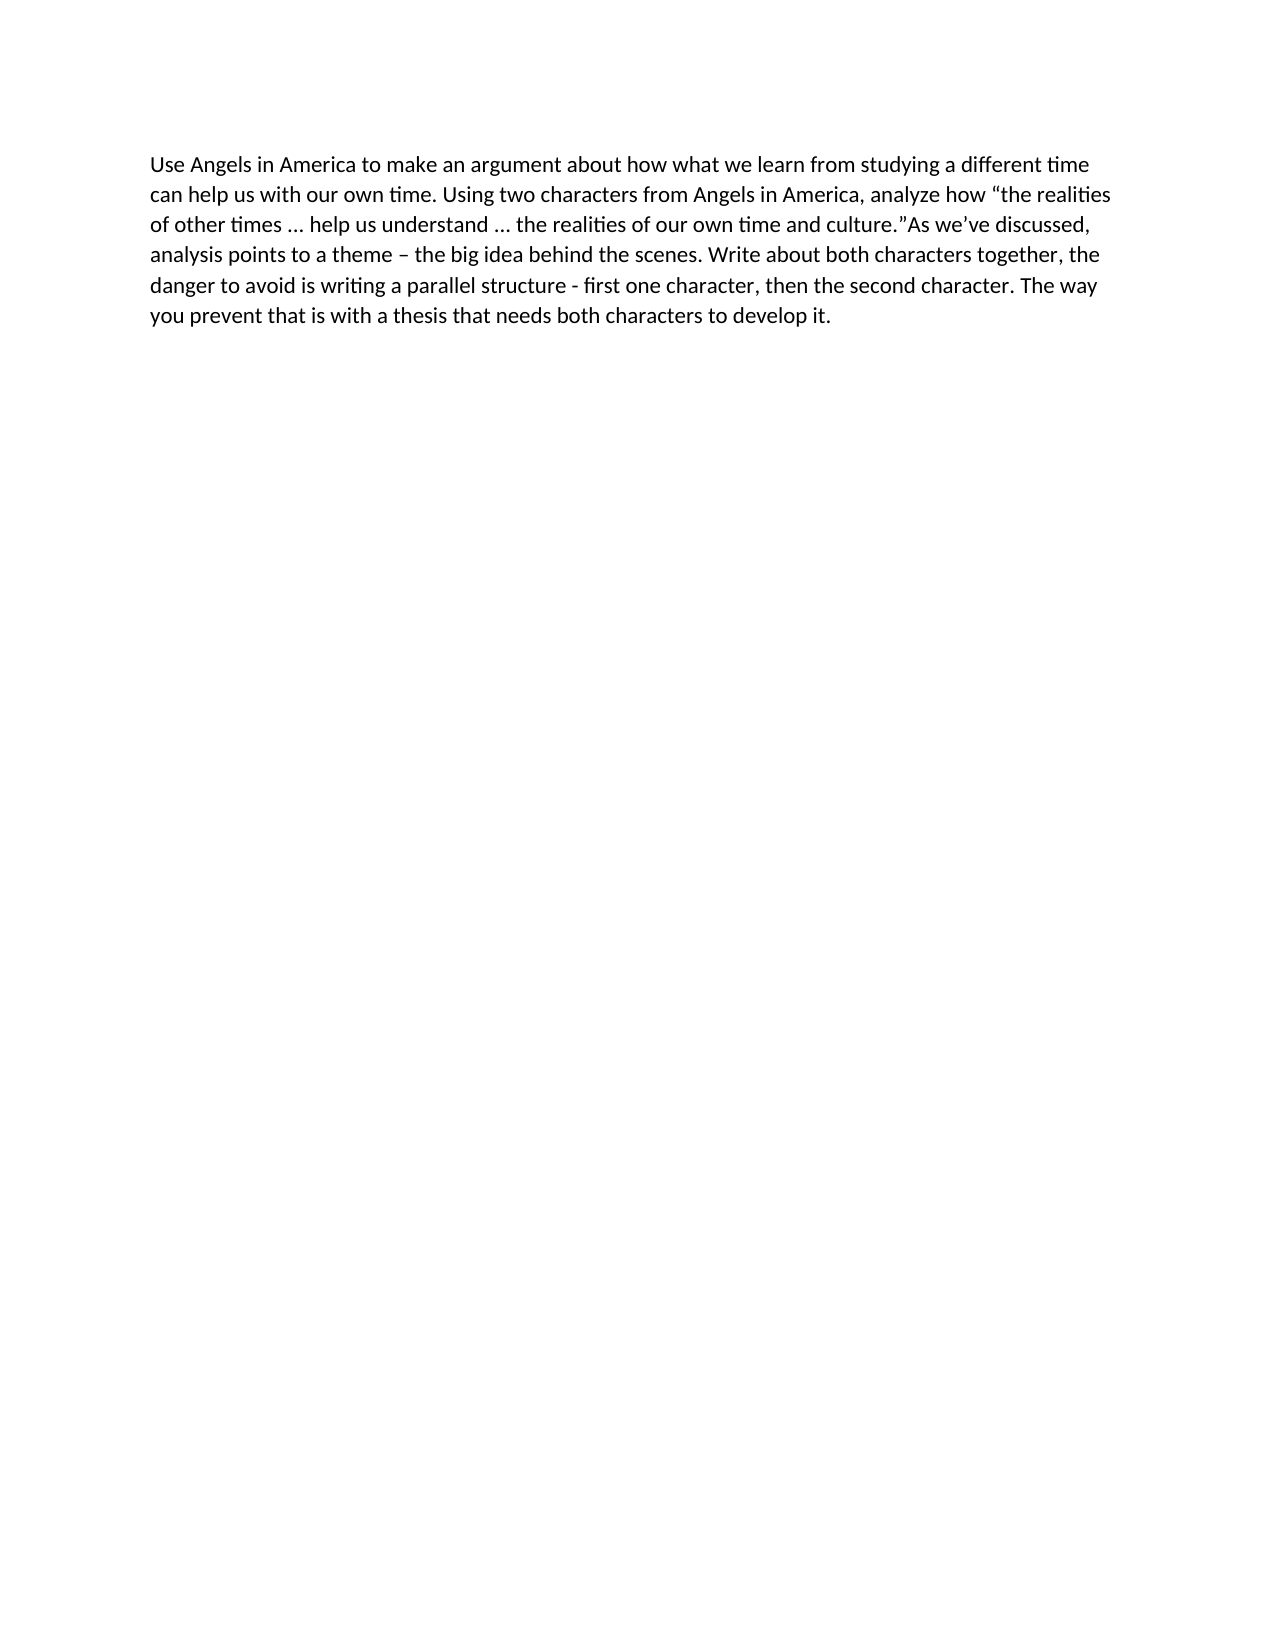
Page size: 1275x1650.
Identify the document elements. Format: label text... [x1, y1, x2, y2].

text Use Angels in America to make an argument about how what we learn from studying a different time can help us with our own time. Using two characters from Angels in America, analyze how “the realities of other times ... help us understand ... the realities of our own time and culture.”As we’ve discussed, analysis points to a theme – the big idea behind the scenes. Write about both characters together, the danger to avoid is writing a parallel structure - first one character, then the second character. The way you prevent that is with a thesis that needs both characters to develop it. [150, 150, 1125, 329]
